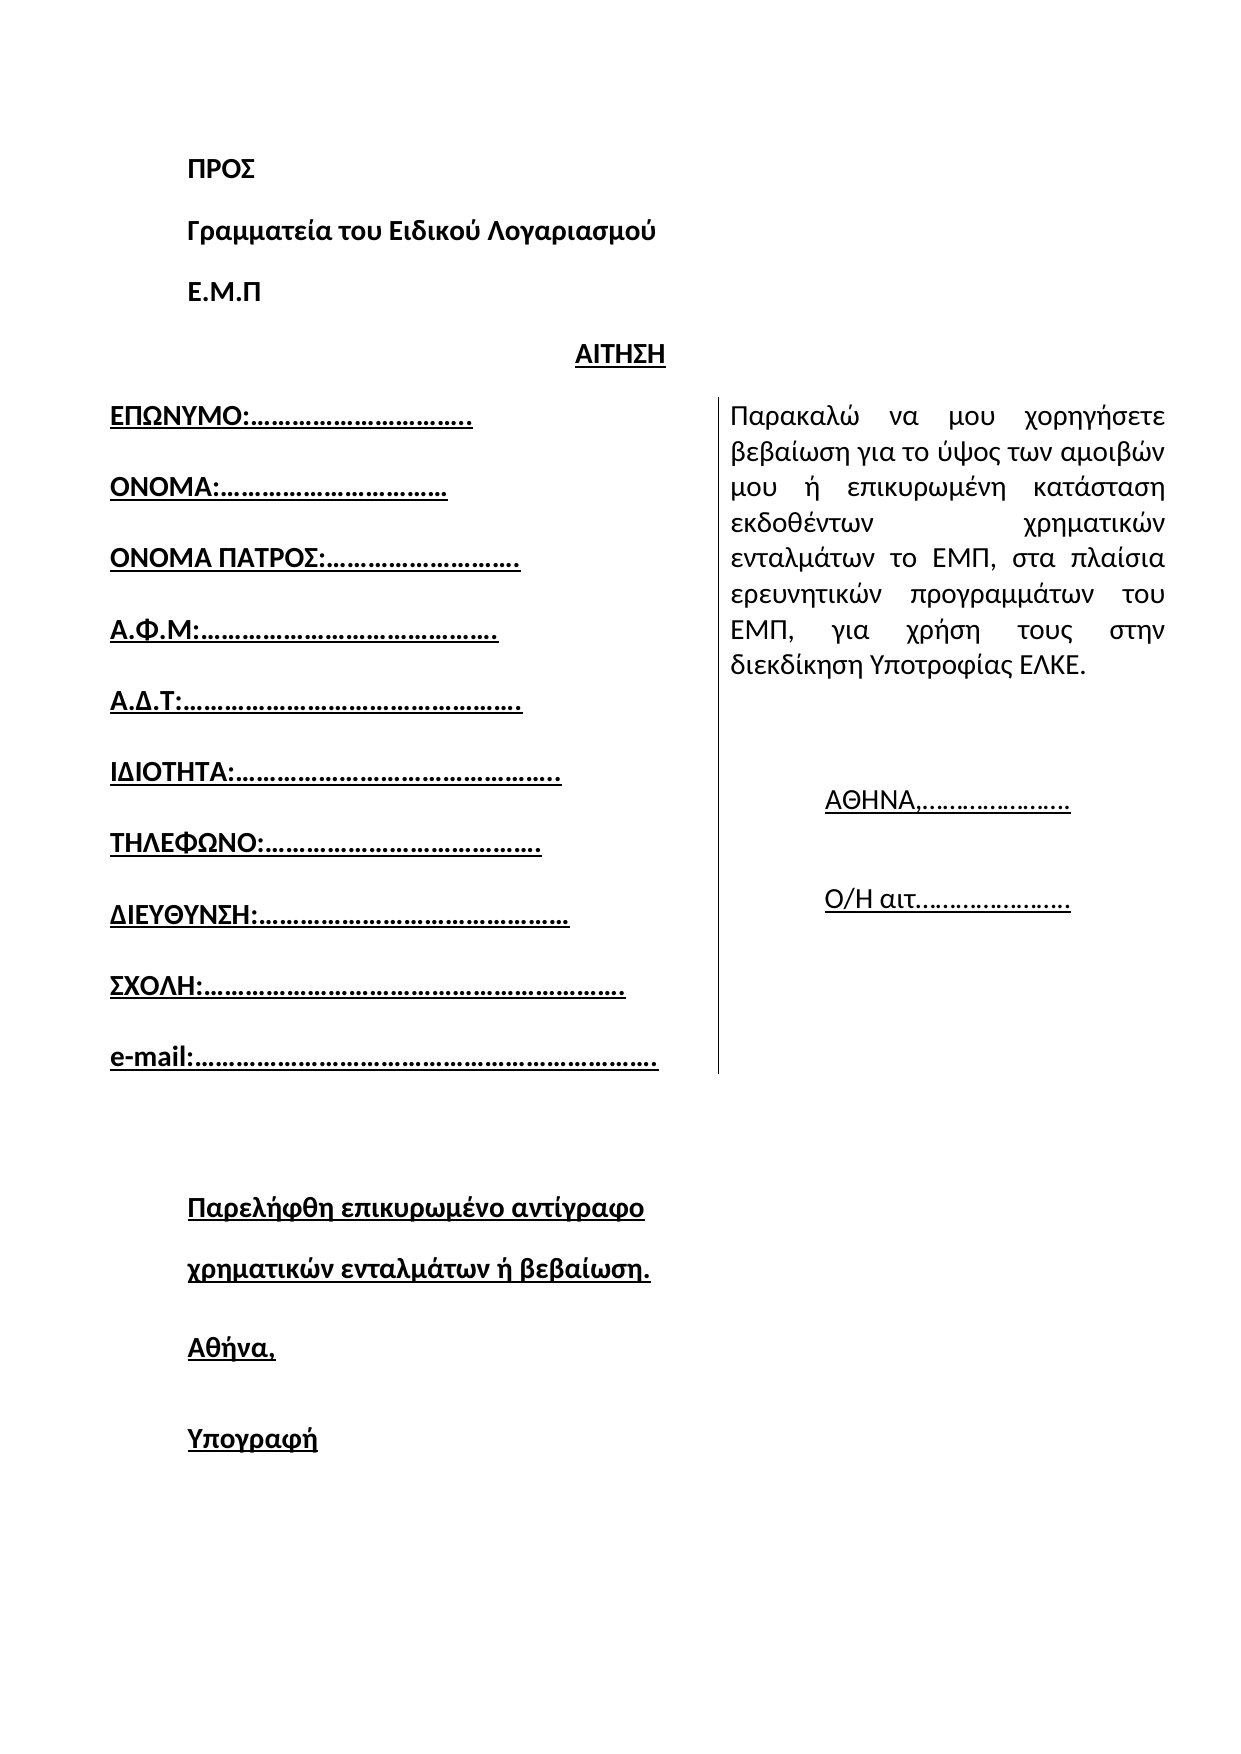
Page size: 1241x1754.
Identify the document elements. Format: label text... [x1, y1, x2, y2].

text χρηματικών ενταλμάτων ή βεβαίωση. [187, 1251, 1053, 1286]
text Παρελήφθη επικυρωμένο αντίγραφο [187, 1189, 1053, 1224]
text Υπογραφή [187, 1420, 1053, 1456]
text ΠΡΟΣ [187, 150, 1053, 186]
text Γραμματεία του Ειδικού Λογαριασμού [187, 212, 1053, 247]
text ΑΙΤΗΣΗ [187, 335, 1053, 371]
text Αθήνα, [187, 1329, 1053, 1364]
table_header ΕΠΩΝΥΜΟ:………………………….. ONOMA:…………………………… ONOMA ΠΑΤΡΟΣ:………………………. Α.Φ.Μ:……………………………………. Α.Δ.Τ:…………………………………………. ΙΔΙΟΤΗΤΑ:……………………………………….. ΤΗΛΕΦΩΝΟ:…………………………………. ΔΙΕΥΘΥΝΣΗ:……………………………………… ΣΧΟΛΗ:……………………………………………………. e-mail:…………………………………………………………. [99, 397, 718, 1074]
text Ε.Μ.Π [187, 273, 1053, 309]
table_header Παρακαλώ να μου χορηγήσετε βεβαίωση για το ύψος των αμοιβών μου ή επικυρωμένη κατάσταση εκδοθέντων χρηματικών ενταλμάτων το ΕΜΠ, στα πλαίσια ερευνητικών προγραμμάτων του ΕΜΠ, για χρήση τους στην διεκδίκηση Υποτροφίας ΕΛΚΕ. ΑΘΗΝΑ,…………………. Ο/Η αιτ………………….. [719, 397, 1177, 1074]
